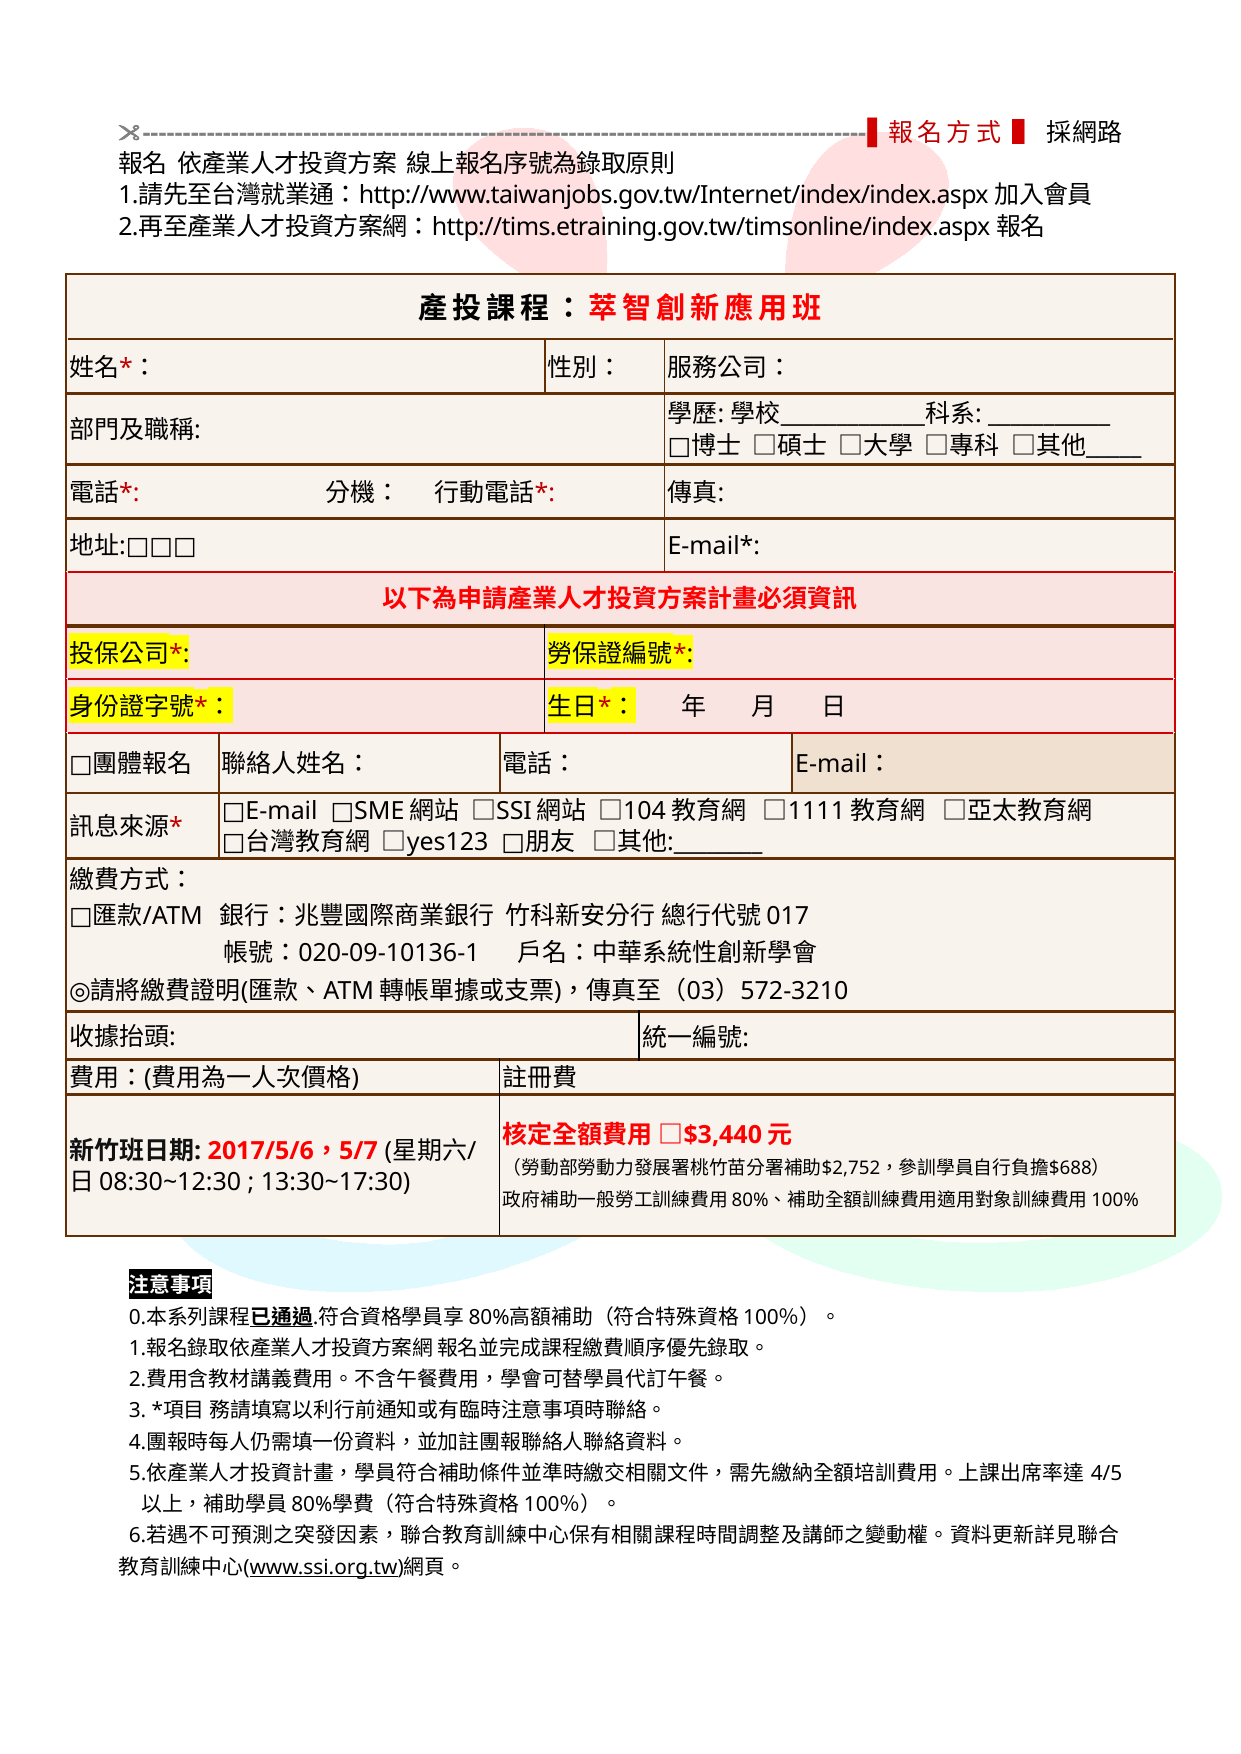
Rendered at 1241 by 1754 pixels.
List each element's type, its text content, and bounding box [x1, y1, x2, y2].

text 0.本系列課程已通過.符合資格學員享80%高額補助（符合特殊資格100％）。 [118, 1299, 1122, 1330]
table_cell 學歷: 學校_____________科系: ___________ □博士 □碩士 □大學 □專科 □其他_____ [665, 395, 1174, 463]
table_cell 服務公司： [665, 338, 1174, 392]
text 2.費用含教材講義費用。不含午餐費用，學會可替學員代訂午餐。 [118, 1362, 1122, 1393]
table_cell 勞保證編號*: [545, 628, 1174, 678]
table_cell 生日*： 年 月 日 [545, 678, 1174, 732]
table_cell 收據抬頭: [67, 1013, 638, 1058]
table_cell 電話*: 分機： 行動電話*: [67, 466, 664, 517]
table_cell 費用：(費用為一人次價格) [67, 1061, 499, 1093]
text 注意事項 [118, 1268, 1122, 1299]
table_cell 投保公司*: [67, 628, 544, 678]
text 2.再至產業人才投資方案網：http://tims.etraining.gov.tw/timsonline/index.aspx 報名 [118, 210, 1123, 241]
table_cell 核定全額費用 □$3,440元 （勞動部勞動力發展署桃竹苗分署補助$2,752，參訓學員自行負擔$688） 政府補助一般勞工訓練費用80%、補助全額訓練費用適用對象訓練費用100% [500, 1096, 1174, 1235]
table_header 產投課程：萃智創新應用班 [67, 275, 1174, 338]
text 5.依產業人才投資計畫，學員符合補助條件並準時繳交相關文件，需先繳納全額培訓費用。上課出席率達4/5以上，補助學員80%學費（符合特殊資格100％）。 [129, 1455, 1122, 1518]
table_cell 註冊費 [500, 1061, 1174, 1093]
table_cell 統一編號: [640, 1013, 1174, 1058]
table_cell 身份證字號*： [67, 680, 544, 732]
table_cell 電話： [501, 734, 791, 792]
table_cell 地址:□□□ [67, 520, 664, 571]
table_cell 傳真: [665, 466, 1174, 517]
text 1.請先至台灣就業通：http://www.taiwanjobs.gov.tw/Internet/index/index.aspx 加入會員 [118, 179, 1123, 210]
table_cell □團體報名 [67, 734, 218, 792]
text ------------------------------------------------------------------------------------------▌報名方式 ▌ 採網路報名 依產業人才投資方案 線上報名序號為錄取原則 [118, 116, 1123, 179]
table_cell 新竹班日期: 2017/5/6，5/7 (星期六/日08:30~12:30 ; 13:30~17:30) [67, 1096, 499, 1235]
text 6.若遇不可預測之突發因素，聯合教育訓練中心保有相關課程時間調整及講師之變動權。資料更新詳見聯合教育訓練中心(www.ssi.org.tw)網頁。 [118, 1518, 1122, 1580]
table_cell 部門及職稱: [67, 395, 664, 463]
text 4.團報時每人仍需填一份資料，並加註團報聯絡人聯絡資料。 [118, 1424, 1122, 1455]
table_cell 繳費方式： □匯款/ATM 銀行：兆豐國際商業銀行 竹科新安分行 總行代號 017 帳號：020-09-10136-1 戶名：中華系統性創新學會 ◎請將繳費證明(匯款、ATM轉帳單據或支票)，傳真至（03）572-3210 [67, 860, 1174, 1010]
table_cell 聯絡人姓名： [220, 734, 499, 792]
text 1.報名錄取依產業人才投資方案網 報名並完成課程繳費順序優先錄取。 [118, 1330, 1122, 1362]
text 3. *項目 務請填寫以利行前通知或有臨時注意事項時聯絡。 [118, 1393, 1122, 1424]
table_cell 姓名*： [67, 340, 544, 392]
table_cell 以下為申請產業人才投資方案計畫必須資訊 [67, 571, 1174, 624]
table_cell 訊息來源* [67, 794, 218, 857]
table_cell □E-mail □SME網站 □SSI網站 □104教育網 □1111教育網 □亞太教育網 □台灣教育網 □yes123 □朋友 □其他:________ [220, 794, 1174, 857]
table_cell 性別： [546, 340, 664, 392]
table_cell E-mail： [793, 732, 1174, 792]
table_cell E-mail*: [665, 520, 1174, 571]
